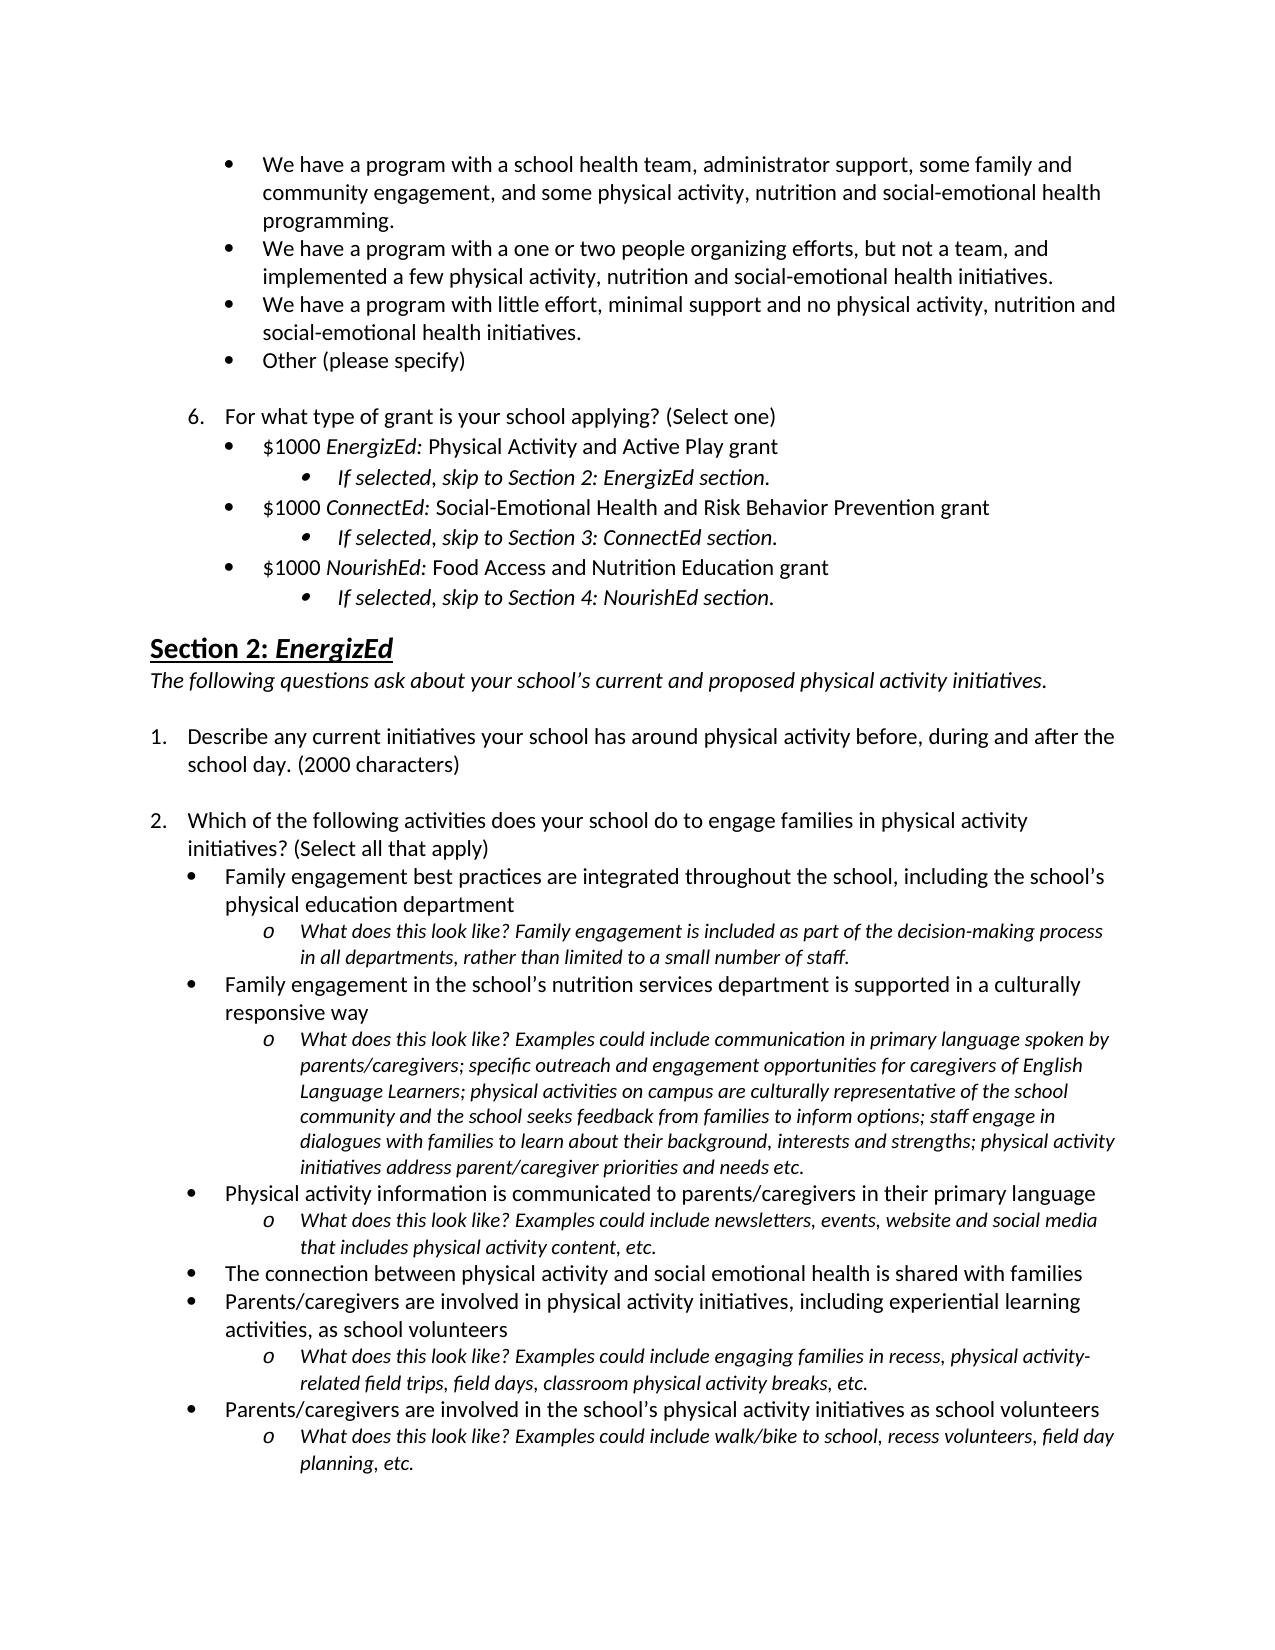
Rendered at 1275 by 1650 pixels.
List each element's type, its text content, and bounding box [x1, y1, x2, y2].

list What does this look like? Family engagement is included as part of the decision-making process in all departments, rather than limited to a small number of staff. [262, 918, 1125, 970]
list If selected, skip to Section 2: EnergizEd section. [300, 463, 1125, 491]
list We have a program with a one or two people organizing efforts, but not a team, and implemented a few physical activity, nutrition and social-emotional health initiatives. [225, 234, 1125, 290]
list What does this look like? Examples could include walk/bike to school, recess volunteers, field day planning, etc. [262, 1423, 1125, 1475]
list $1000 ConnectEd: Social-Emotional Health and Risk Behavior Prevention grant [225, 493, 1125, 521]
list Which of the following activities does your school do to engage families in physical activity initiatives? (Select all that apply) [150, 806, 1125, 862]
list $1000 EnergizEd: Physical Activity and Active Play grant [225, 432, 1125, 460]
list Physical activity information is communicated to parents/caregivers in their primary language [187, 1179, 1125, 1208]
list If selected, skip to Section 3: ConnectEd section. [300, 523, 1125, 551]
list What does this look like? Examples could include communication in primary language spoken by parents/caregivers; specific outreach and engagement opportunities for caregivers of English Language Learners; physical activities on campus are culturally representative of the school community and the school seeks feedback from families to inform options; staff engage in dialogues with families to learn about their background, interests and strengths; physical activity initiatives address parent/caregiver priorities and needs etc. [262, 1026, 1125, 1179]
list What does this look like? Examples could include newsletters, events, website and social media that includes physical activity content, etc. [262, 1208, 1125, 1259]
list Parents/caregivers are involved in the school’s physical activity initiatives as school volunteers [187, 1395, 1125, 1423]
list What does this look like? Examples could include engaging families in recess, physical activity-related field trips, field days, classroom physical activity breaks, etc. [262, 1343, 1125, 1395]
list Describe any current initiatives your school has around physical activity before, during and after the school day. (2000 characters) [150, 722, 1125, 778]
list For what type of grant is your school applying? (Select one) [187, 402, 1125, 430]
text The following questions ask about your school’s current and proposed physical activity initiatives. [150, 666, 1125, 694]
list Family engagement in the school’s nutrition services department is supported in a culturally responsive way [187, 970, 1125, 1026]
list We have a program with little effort, minimal support and no physical activity, nutrition and social-emotional health initiatives. [225, 290, 1125, 346]
list Family engagement best practices are integrated throughout the school, including the school’s physical education department [187, 862, 1125, 918]
text Section 2: EnergizEd [150, 630, 1125, 666]
list The connection between physical activity and social emotional health is shared with families [187, 1259, 1125, 1287]
list Other (please specify) [225, 346, 1125, 374]
list If selected, skip to Section 4: NourishEd section. [300, 583, 1125, 611]
list $1000 NourishEd: Food Access and Nutrition Education grant [225, 553, 1125, 581]
list We have a program with a school health team, administrator support, some family and community engagement, and some physical activity, nutrition and social-emotional health programming. [225, 150, 1125, 234]
list Parents/caregivers are involved in physical activity initiatives, including experiential learning activities, as school volunteers [187, 1287, 1125, 1343]
